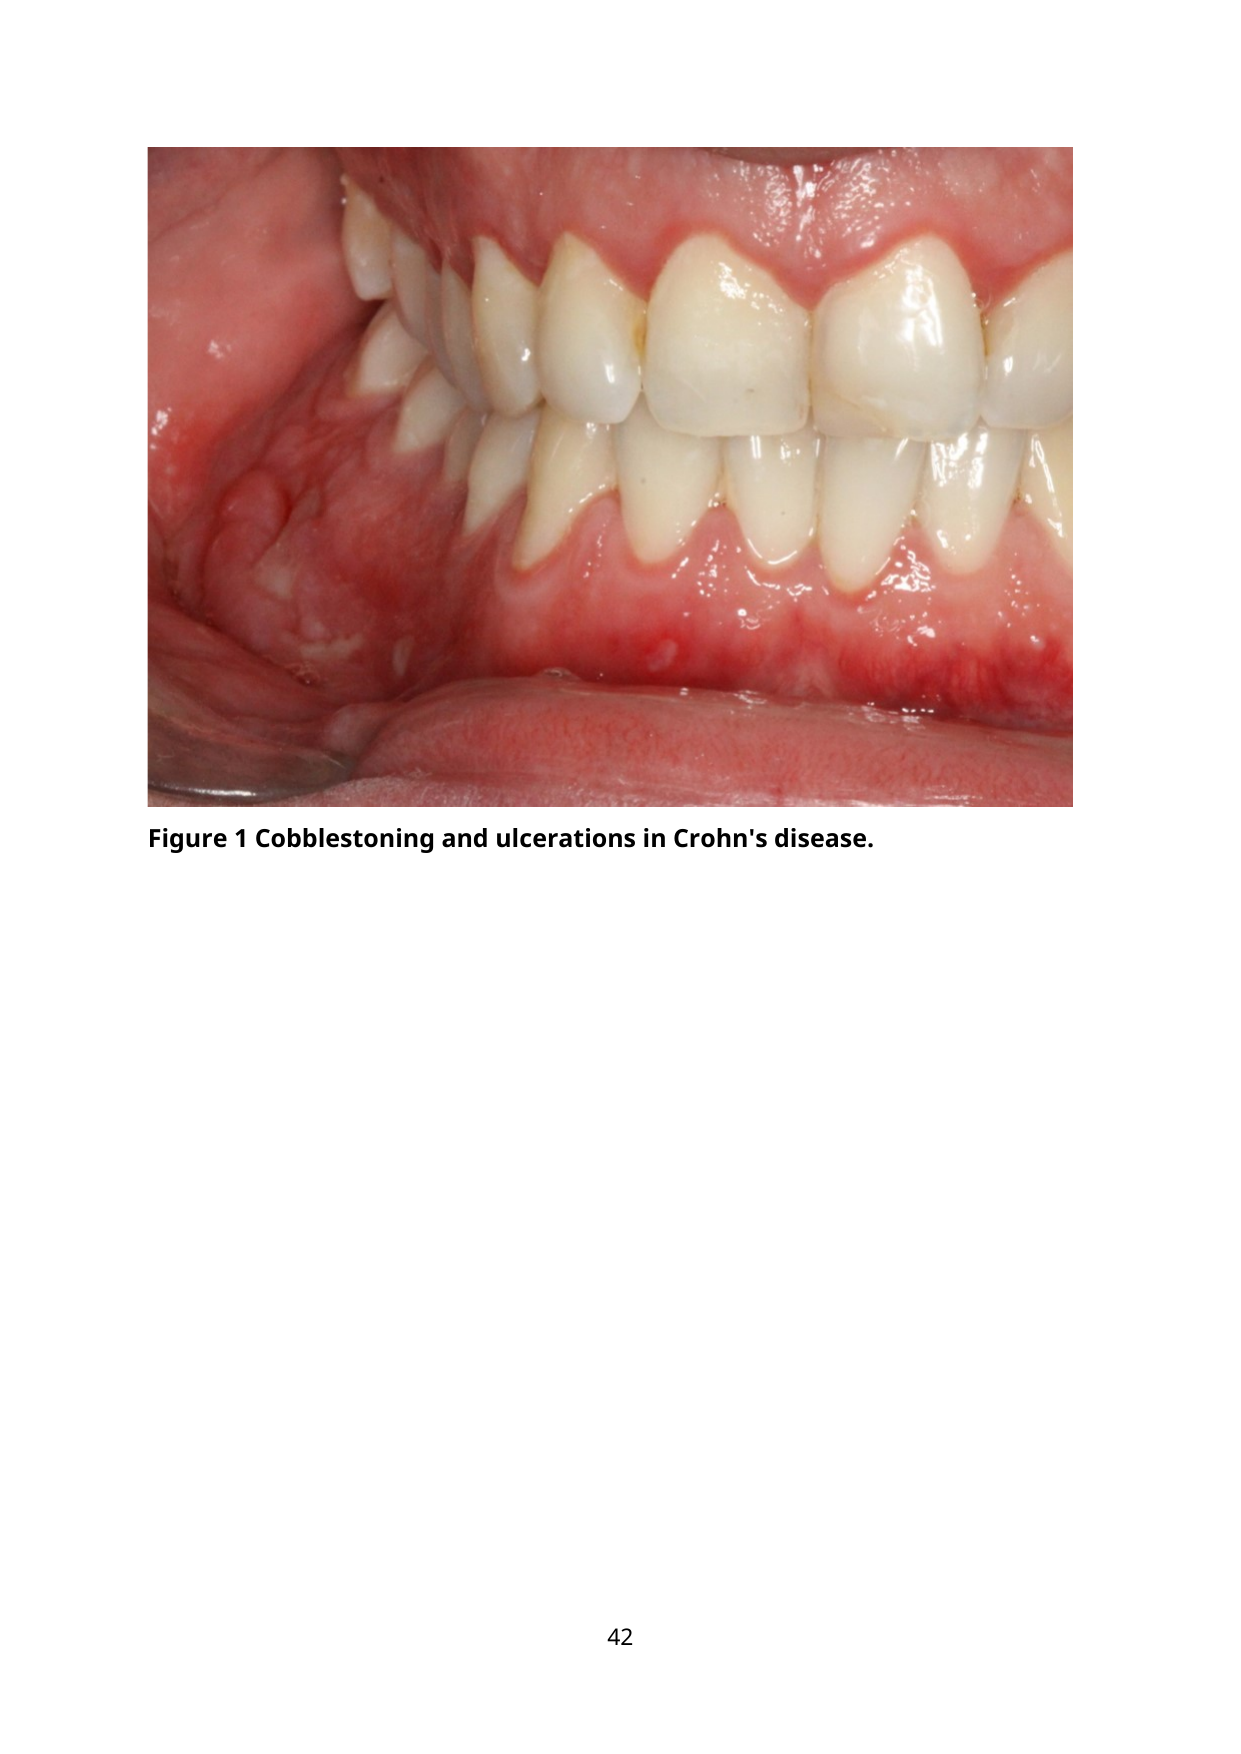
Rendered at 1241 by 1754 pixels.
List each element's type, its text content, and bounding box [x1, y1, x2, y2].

text Figure 1 Cobblestoning and ulcerations in Crohn's disease. [148, 821, 1093, 855]
picture [147, 147, 1073, 807]
